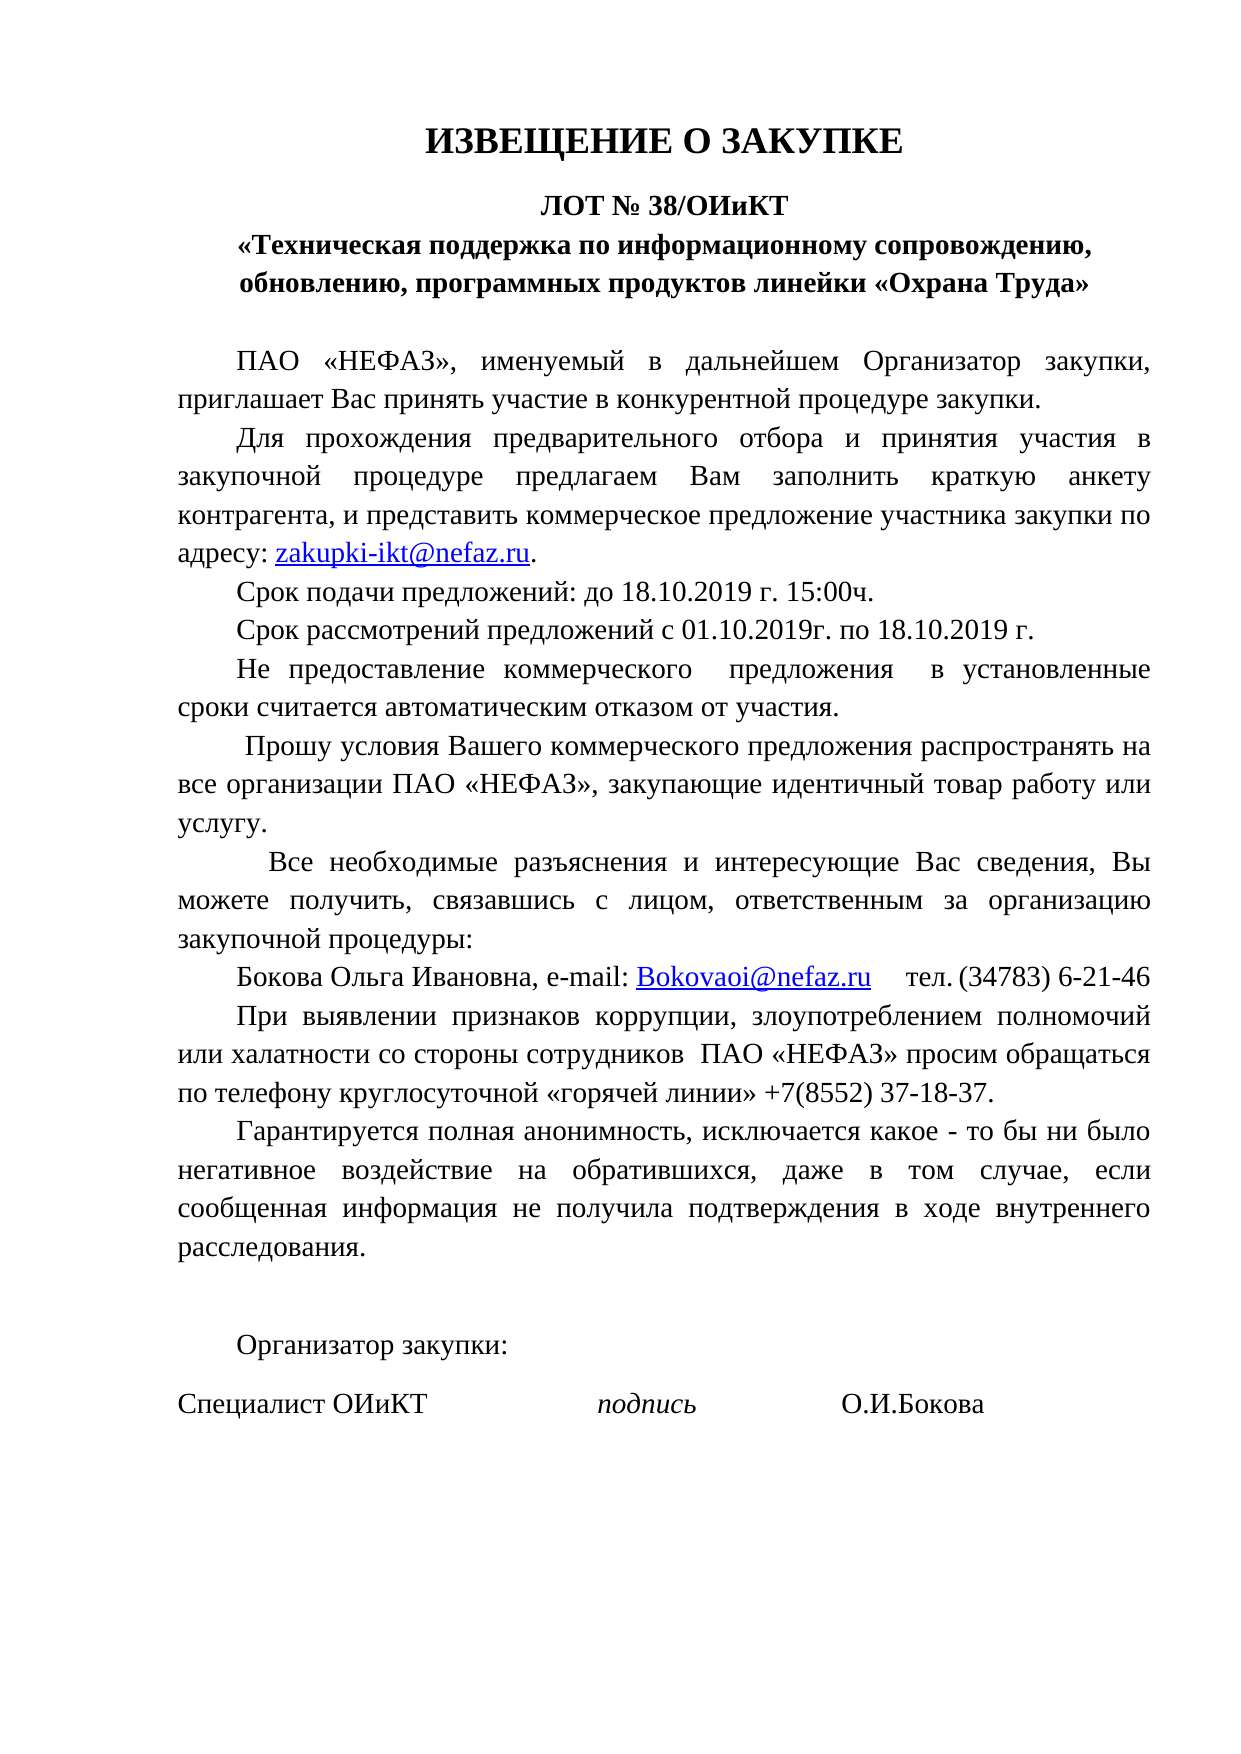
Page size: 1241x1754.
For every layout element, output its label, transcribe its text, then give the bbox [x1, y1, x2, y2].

text При выявлении признаков коррупции, злоупотреблением полномочий или халатности со стороны сотрудников ПАО «НЕФАЗ» просим обращаться по телефону круглосуточной «горячей линии» +7(8552) 37-18-37. [177, 998, 1152, 1108]
text Гарантируется полная анонимность, исключается какое - то бы ни было негативное воздействие на обратившихся, даже в том случае, если сообщенная информация не получила подтверждения в ходе внутреннего расследования. [177, 1113, 1152, 1263]
text Бокова Ольга Ивановна, e-mail: Bokovaoi@nefaz.ru тел. (34783) 6-21-46 [177, 959, 1152, 993]
text Организатор закупки: [177, 1327, 1152, 1361]
text Срок рассмотрений предложений с 01.10.2019г. по 18.10.2019 г. [177, 612, 1152, 646]
text ИЗВЕЩЕНИЕ О ЗАКУПКЕ [177, 118, 1152, 161]
text Специалист ОИиКТ подпись О.И.Бокова [177, 1386, 1152, 1420]
text Срок подачи предложений: до 18.10.2019 г. 15:00ч. [177, 574, 1152, 607]
text Не предоставление коммерческого предложения в установленные сроки считается автоматическим отказом от участия. [177, 651, 1152, 723]
text ПАО «НЕФАЗ», именуемый в дальнейшем Организатор закупки, приглашает Вас принять участие в конкурентной процедуре закупки. [177, 343, 1152, 415]
text «Техническая поддержка по информационному сопровождению, обновлению, программных продуктов линейки «Охрана Труда» [177, 227, 1152, 299]
text Для прохождения предварительного отбора и принятия участия в закупочной процедуре предлагаем Вам заполнить краткую анкету контрагента, и представить коммерческое предложение участника закупки по адресу: zakupki-ikt@nefaz.ru. [177, 420, 1152, 569]
text Все необходимые разъяснения и интересующие Вас сведения, Вы можете получить, связавшись с лицом, ответственным за организацию закупочной процедуры: [177, 844, 1152, 954]
text Прошу условия Вашего коммерческого предложения распространять на все организации ПАО «НЕФАЗ», закупающие идентичный товар работу или услугу. [177, 728, 1152, 839]
text ЛОТ № 38/ОИиКТ [177, 188, 1152, 222]
